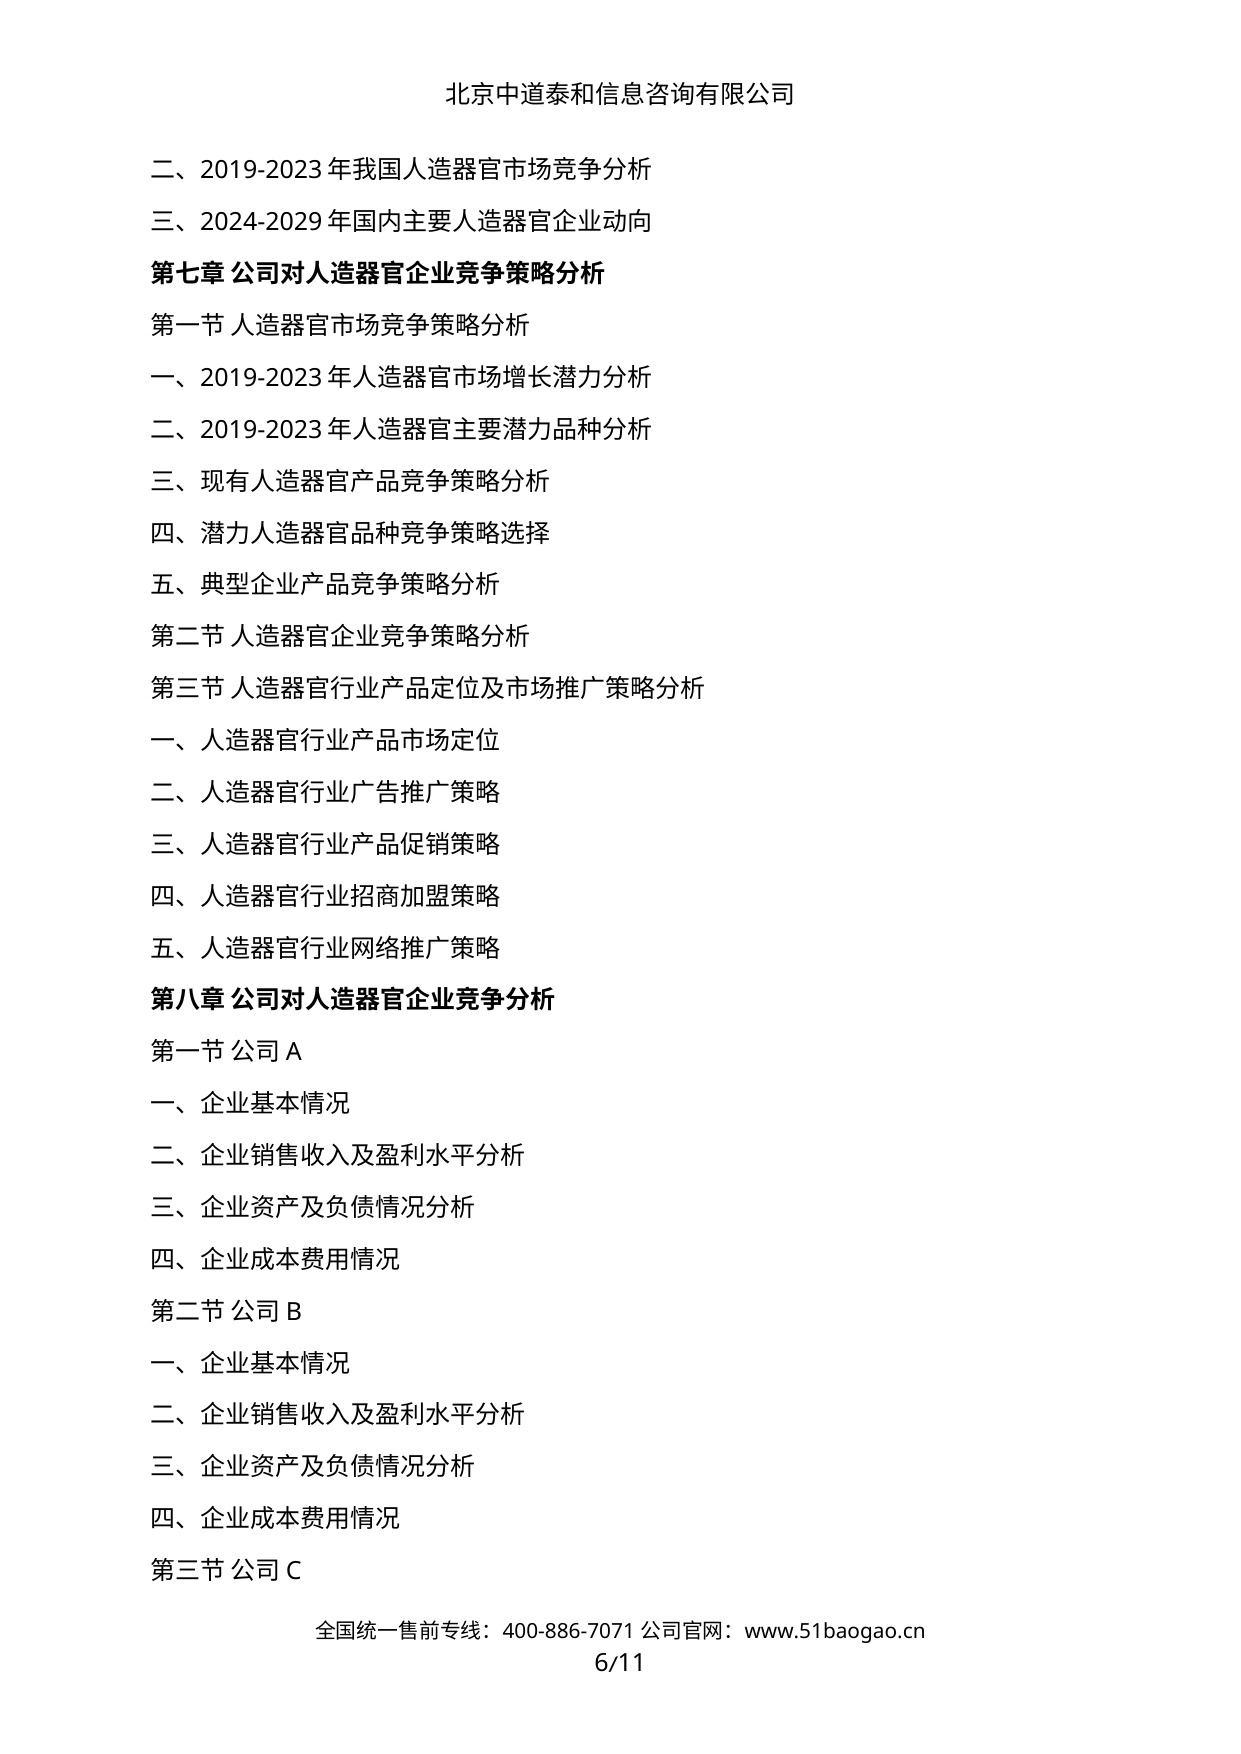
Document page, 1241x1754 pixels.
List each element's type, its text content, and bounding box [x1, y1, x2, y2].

text 二、2019-2023年人造器官主要潜力品种分析 [150, 409, 1090, 446]
text 二、人造器官行业广告推广策略 [150, 772, 1090, 809]
text 四、潜力人造器官品种竞争策略选择 [150, 513, 1090, 549]
text 三、企业资产及负债情况分析 [150, 1187, 1090, 1224]
text 三、人造器官行业产品促销策略 [150, 824, 1090, 861]
text 五、典型企业产品竞争策略分析 [150, 565, 1090, 601]
text 第八章 公司对人造器官企业竞争分析 [150, 980, 1090, 1016]
text 三、现有人造器官产品竞争策略分析 [150, 461, 1090, 497]
text 一、企业基本情况 [150, 1343, 1090, 1379]
text 二、2019-2023年我国人造器官市场竞争分析 [150, 150, 1090, 186]
text 第三节 公司C [150, 1551, 1090, 1587]
text 四、企业成本费用情况 [150, 1499, 1090, 1535]
text 第三节 人造器官行业产品定位及市场推广策略分析 [150, 669, 1090, 705]
text 一、企业基本情况 [150, 1084, 1090, 1120]
text 四、企业成本费用情况 [150, 1239, 1090, 1276]
text 五、人造器官行业网络推广策略 [150, 928, 1090, 964]
text 二、企业销售收入及盈利水平分析 [150, 1395, 1090, 1431]
text 第二节 人造器官企业竞争策略分析 [150, 617, 1090, 653]
text 一、2019-2023年人造器官市场增长潜力分析 [150, 357, 1090, 394]
text 第一节 公司A [150, 1032, 1090, 1068]
text 三、2024-2029年国内主要人造器官企业动向 [150, 202, 1090, 238]
text 三、企业资产及负债情况分析 [150, 1447, 1090, 1483]
text 一、人造器官行业产品市场定位 [150, 721, 1090, 757]
text 第七章 公司对人造器官企业竞争策略分析 [150, 254, 1090, 290]
text 二、企业销售收入及盈利水平分析 [150, 1136, 1090, 1172]
text 第二节 公司B [150, 1291, 1090, 1327]
text 四、人造器官行业招商加盟策略 [150, 876, 1090, 912]
text 第一节 人造器官市场竞争策略分析 [150, 306, 1090, 342]
